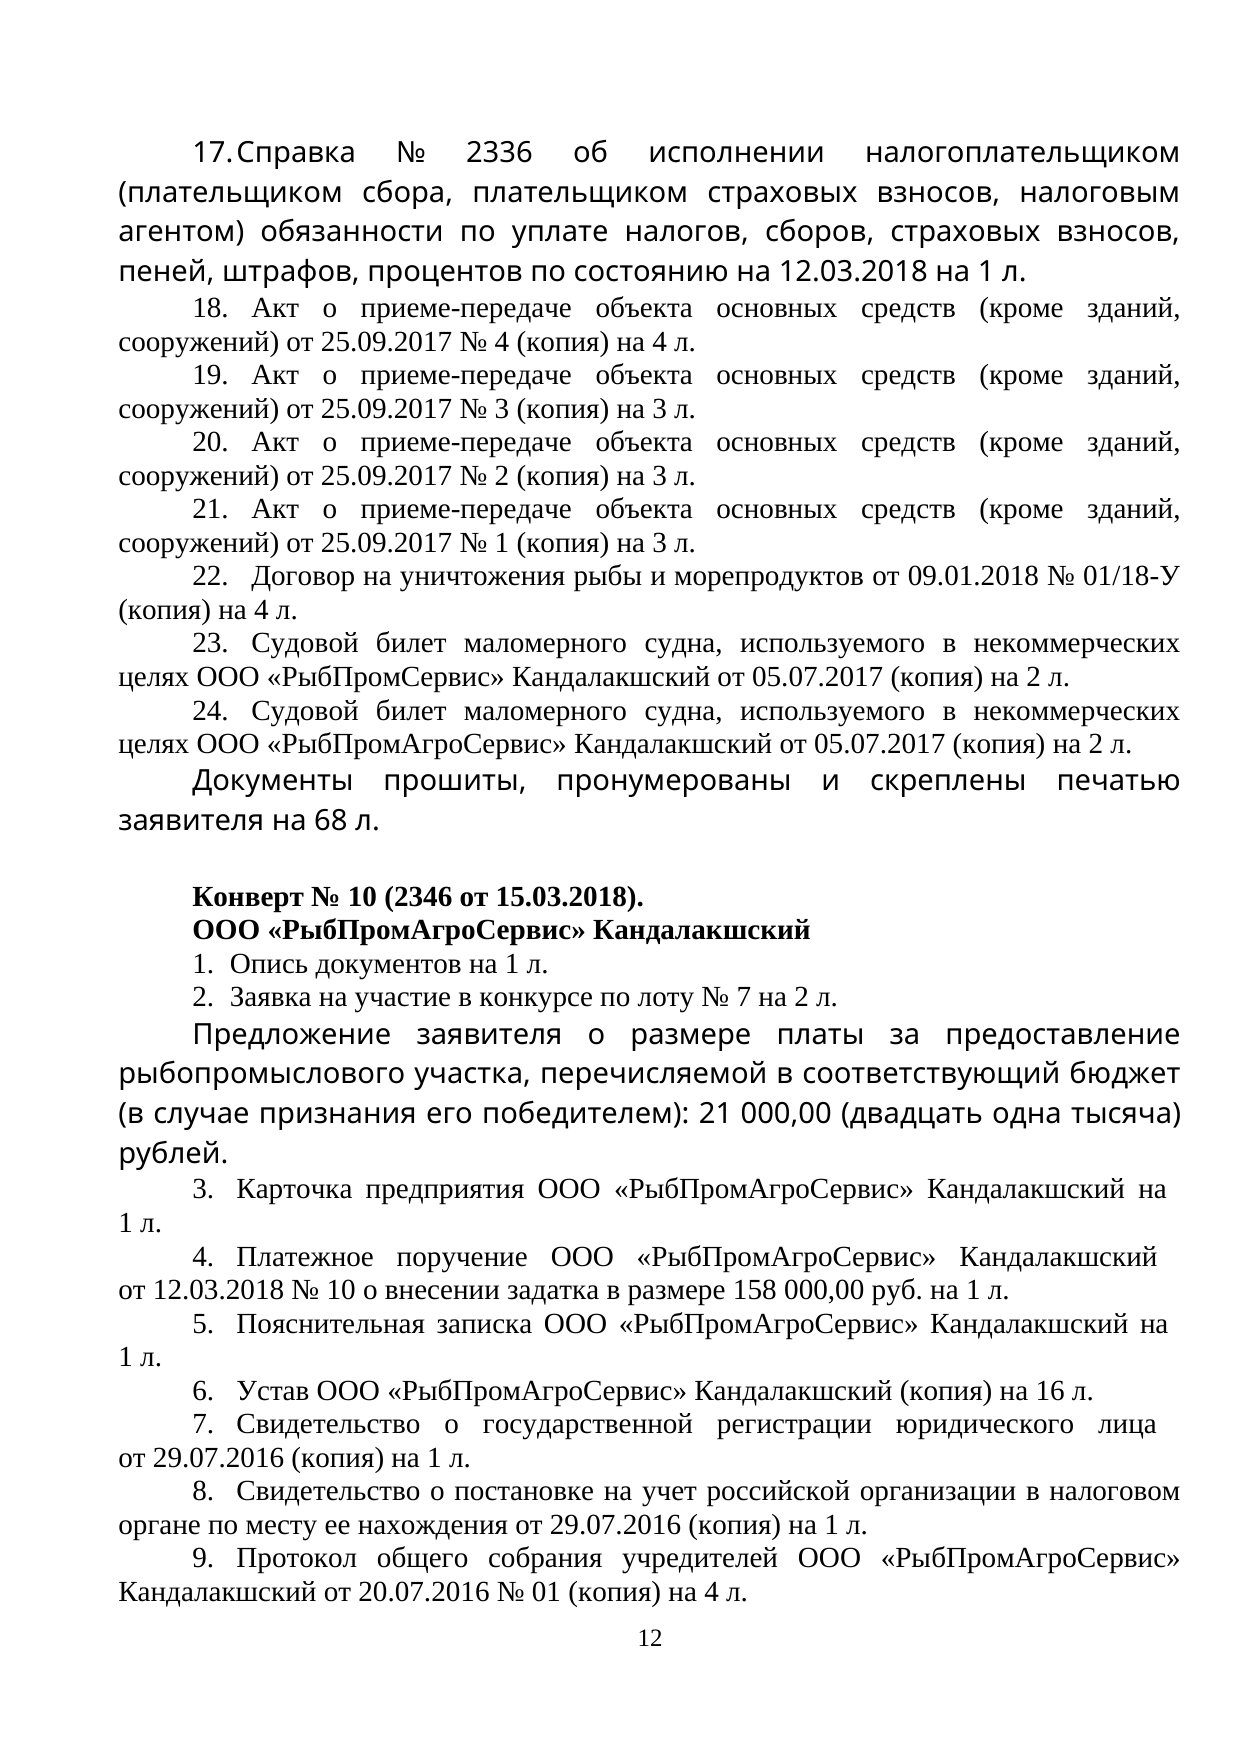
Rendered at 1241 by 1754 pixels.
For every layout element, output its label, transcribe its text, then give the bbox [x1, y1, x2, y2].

list Судовой билет маломерного судна, используемого в некоммерческих целях ООО «РыбПромСервис» Кандалакшский от 05.07.2017 (копия) на 2 л. [118, 626, 1181, 693]
list Договор на уничтожения рыбы и морепродуктов от 09.01.2018 № 01/18-У (копия) на 4 л. [118, 558, 1181, 626]
text ООО «РыбПромАгроСервис» Кандалакшский [118, 912, 1181, 946]
list Акт о приеме-передаче объекта основных средств (кроме зданий, сооружений) от 25.09.2017 № 3 (копия) на 3 л. [118, 357, 1181, 424]
text Конверт № 10 (2346 от 15.03.2018). [118, 879, 1181, 912]
list Справка № 2336 об исполнении налогоплательщиком (плательщиком сбора, плательщиком страховых взносов, налоговым агентом) обязанности по уплате налогов, сборов, страховых взносов, пеней, штрафов, процентов по состоянию на 12.03.2018 на 1 л. [118, 131, 1181, 290]
text Документы прошиты, пронумерованы и скреплены печатью заявителя на 68 л. [118, 760, 1181, 839]
list Заявка на участие в конкурсе по лоту № 7 на 2 л. [192, 979, 1181, 1013]
list Акт о приеме-передаче объекта основных средств (кроме зданий, сооружений) от 25.09.2017 № 1 (копия) на 3 л. [118, 491, 1181, 558]
text Предложение заявителя о размере платы за предоставление рыбопромыслового участка, перечисляемой в соответствующий бюджет (в случае признания его победителем): 21 000,00 (двадцать одна тысяча) рублей. [118, 1013, 1181, 1172]
list Платежное поручение ООО «РыбПромАгроСервис» Кандалакшский от 12.03.2018 № 10 о внесении задатка в размере 158 000,00 руб. на 1 л. [118, 1239, 1181, 1306]
list Свидетельство о государственной регистрации юридического лица от 29.07.2016 (копия) на 1 л. [118, 1406, 1181, 1473]
list Устав ООО «РыбПромАгроСервис» Кандалакшский (копия) на 16 л. [118, 1373, 1181, 1406]
list Карточка предприятия ООО «РыбПромАгроСервис» Кандалакшский на 1 л. [118, 1172, 1181, 1239]
list Протокол общего собрания учредителей ООО «РыбПромАгроСервис» Кандалакшский от 20.07.2016 № 01 (копия) на 4 л. [118, 1541, 1181, 1608]
list Акт о приеме-передаче объекта основных средств (кроме зданий, сооружений) от 25.09.2017 № 4 (копия) на 4 л. [118, 290, 1181, 357]
list Акт о приеме-передаче объекта основных средств (кроме зданий, сооружений) от 25.09.2017 № 2 (копия) на 3 л. [118, 424, 1181, 491]
list Свидетельство о постановке на учет российской организации в налоговом органе по месту ее нахождения от 29.07.2016 (копия) на 1 л. [118, 1473, 1181, 1541]
list Судовой билет маломерного судна, используемого в некоммерческих целях ООО «РыбПромАгроСервис» Кандалакшский от 05.07.2017 (копия) на 2 л. [118, 693, 1181, 760]
list Пояснительная записка ООО «РыбПромАгроСервис» Кандалакшский на 1 л. [118, 1306, 1181, 1373]
list Опись документов на 1 л. [192, 946, 1181, 979]
